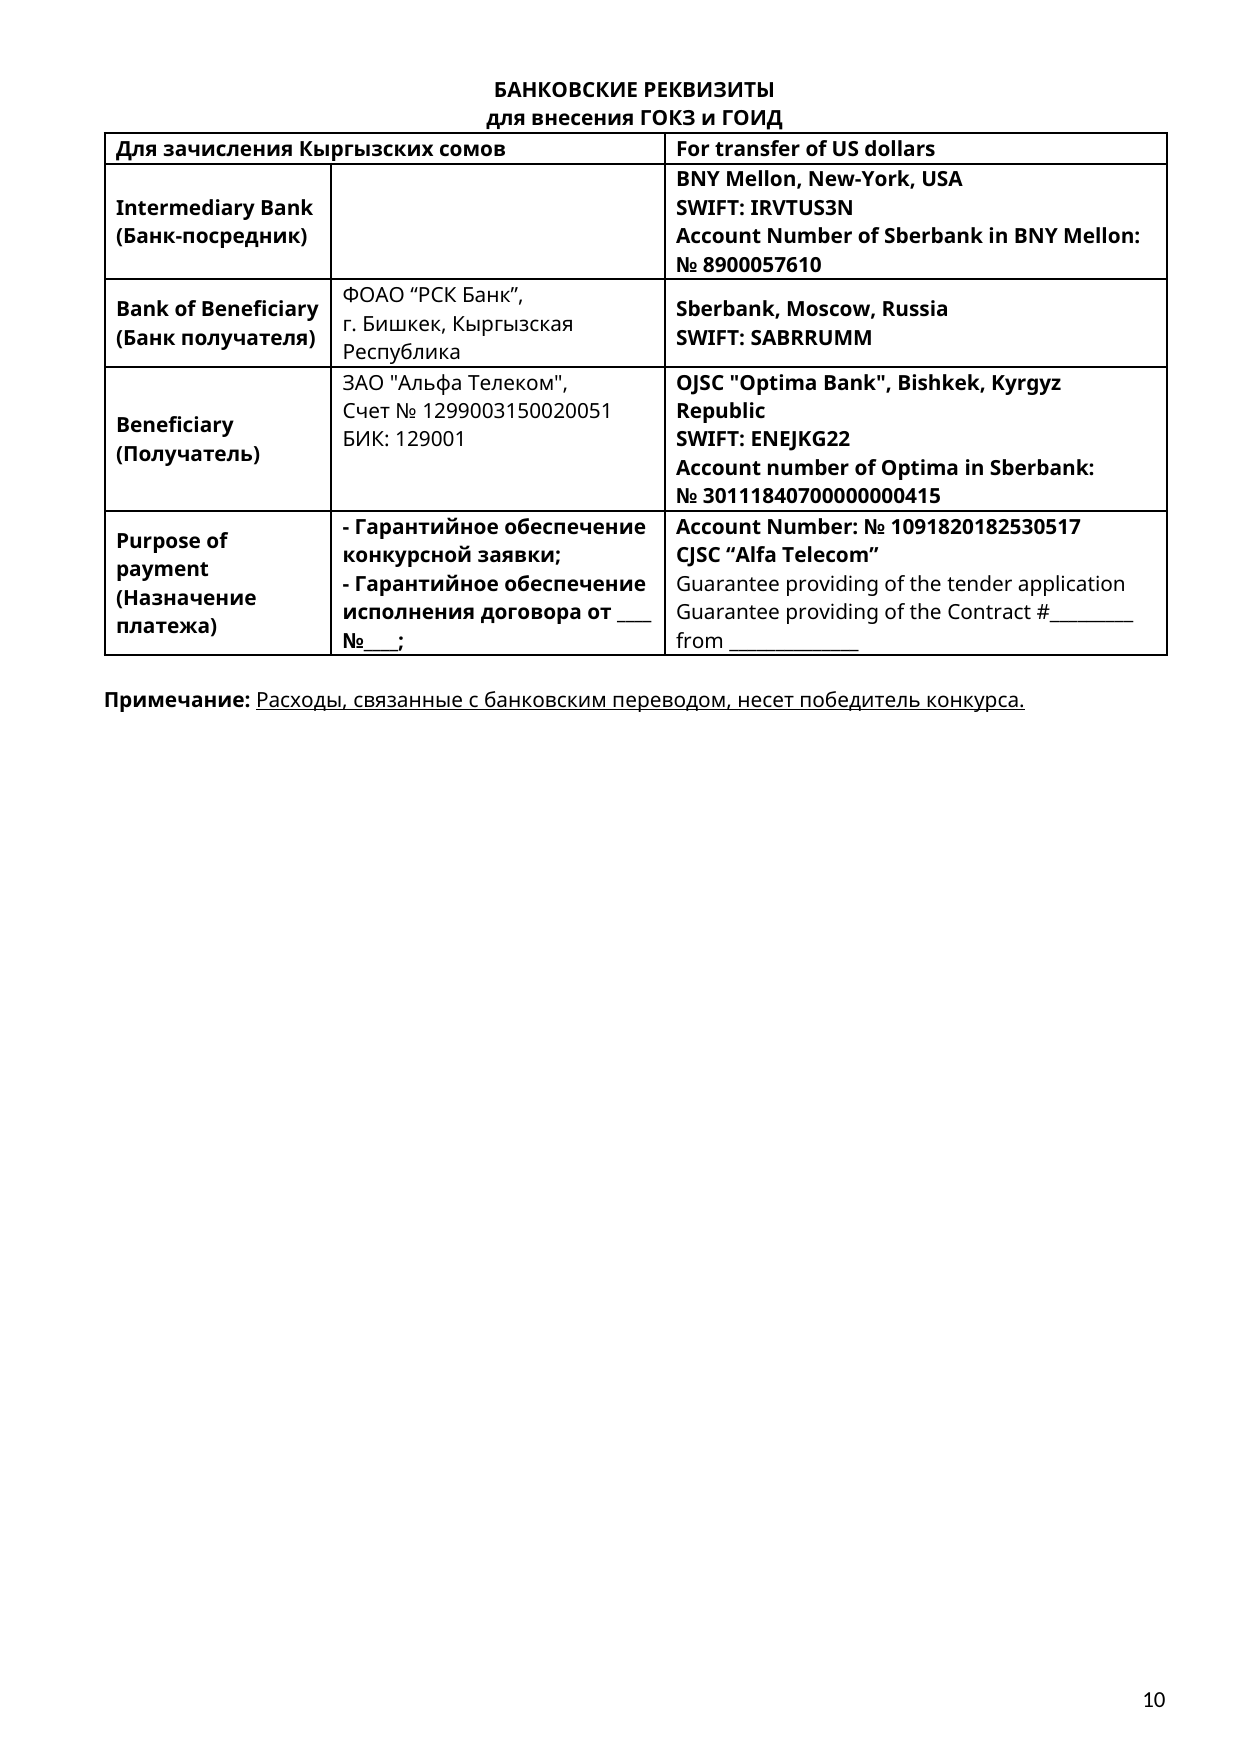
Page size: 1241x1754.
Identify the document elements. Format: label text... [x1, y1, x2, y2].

table_cell Beneficiary (Получатель) [106, 368, 330, 510]
text Примечание: Расходы, связанные с банковским переводом, несет победитель конкурса. [103, 685, 1165, 713]
table_cell ЗАО "Альфа Телеком", Счет № 1299003150020051 БИК: 129001 [332, 368, 664, 510]
table_cell OJSC "Optima Bank", Bishkek, Kyrgyz Republic SWIFT: ENEJKG22 Account number of Optima in Sberbank: № 30111840700000000415 [666, 368, 1166, 510]
table_cell [332, 165, 664, 278]
table_cell Sberbank, Moscow, Russia SWIFT: SABRRUMM [666, 280, 1166, 366]
text для внесения ГОКЗ и ГОИД [103, 103, 1165, 132]
table_header For transfer of US dollars [666, 134, 1166, 162]
table_header Для зачисления Кыргызских сомов [106, 134, 664, 162]
table_cell Account Number: № 1091820182530517 CJSC “Alfa Telecom” Guarantee providing of the tender application Guarantee providing of the Contract #_________ from ______________ [666, 512, 1166, 654]
table_cell ФОАО “РСК Банк”, г. Бишкек, Кыргызская Республика [332, 280, 664, 366]
table_cell Bank of Beneficiary (Банк получателя) [106, 280, 330, 366]
table_cell BNY Mellon, New-York, USA SWIFT: IRVTUS3N Account Number of Sberbank in BNY Mellon: № 8900057610 [666, 165, 1166, 278]
text БАНКОВСКИЕ РЕКВИЗИТЫ [103, 75, 1165, 103]
table_cell - Гарантийное обеспечение конкурсной заявки; - Гарантийное обеспечение исполнения договора от ____ №____; [332, 512, 664, 654]
table_cell Intermediary Bank (Банк-посредник) [106, 165, 330, 278]
table_cell Purpose of payment (Назначение платежа) [106, 512, 330, 654]
